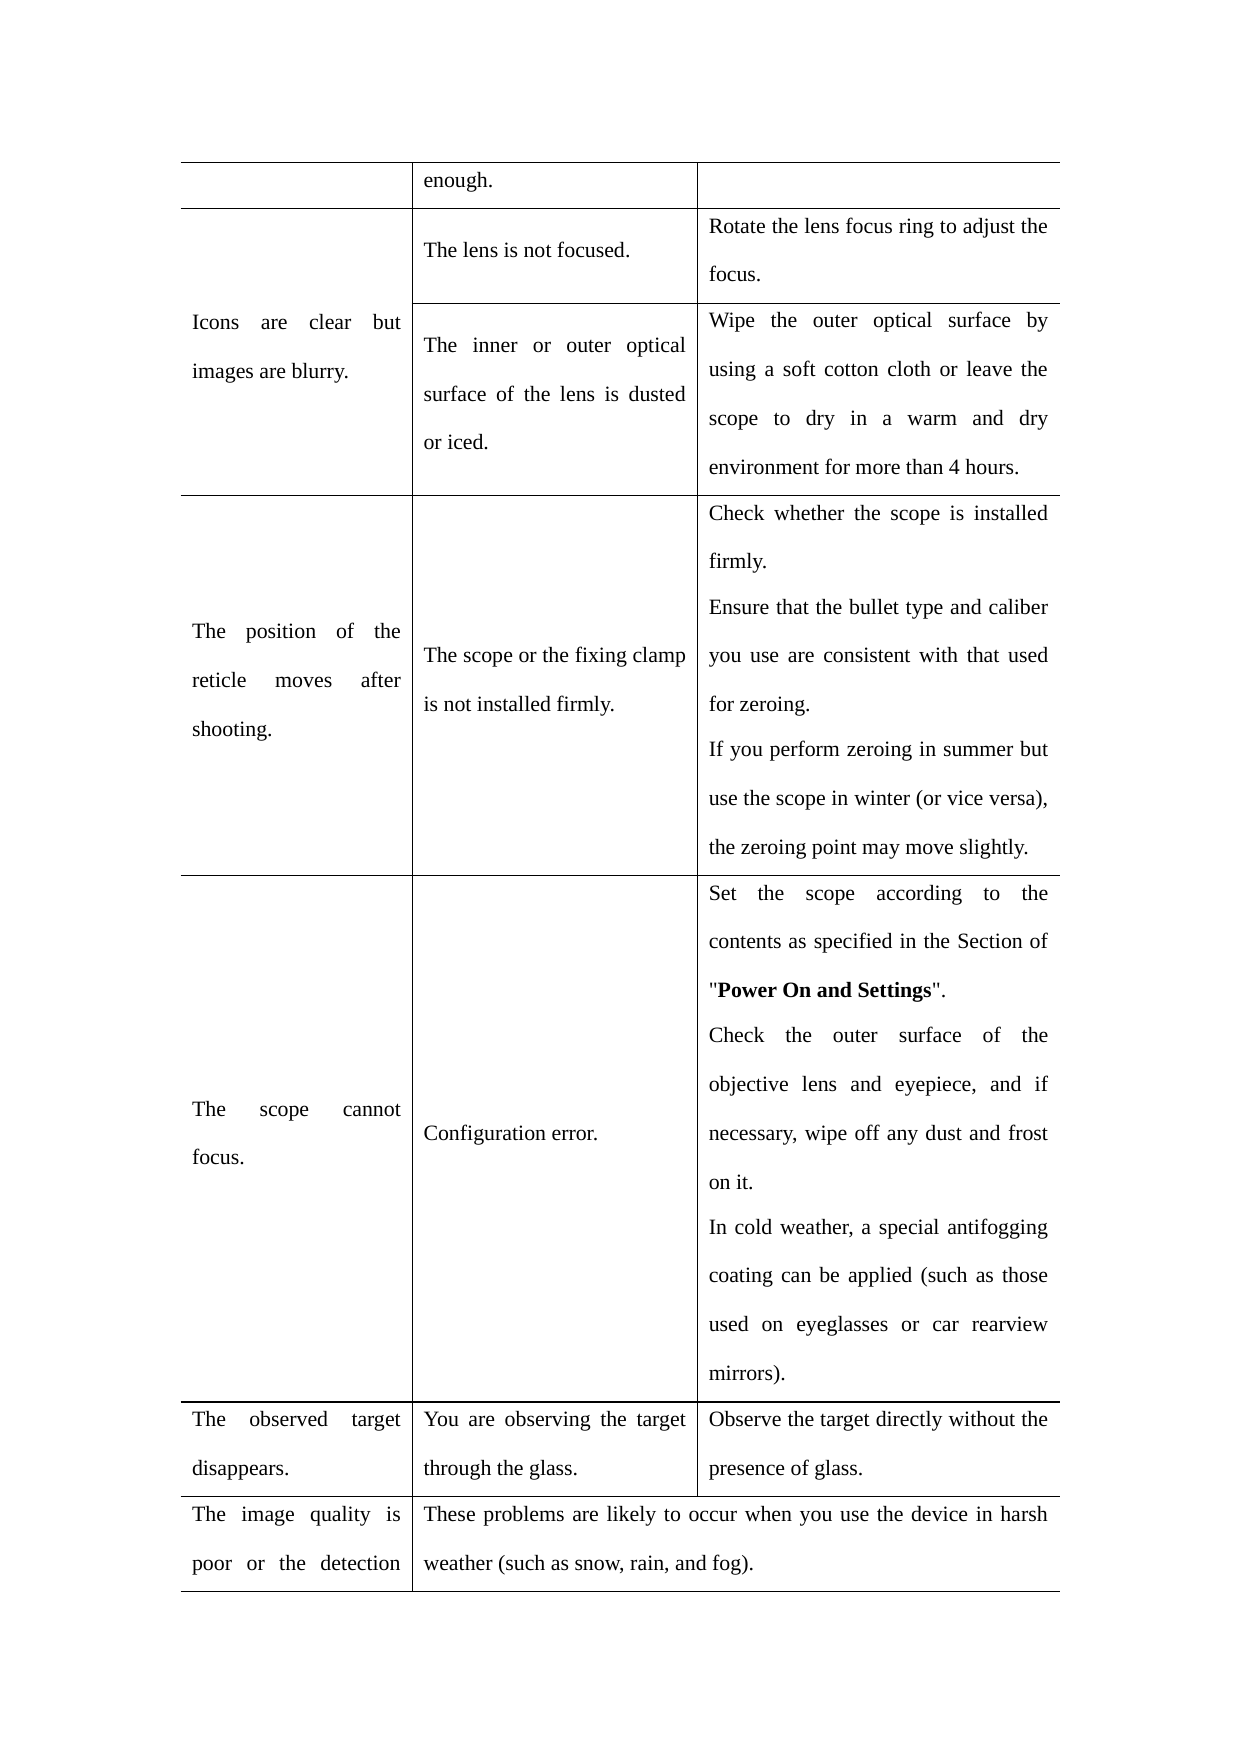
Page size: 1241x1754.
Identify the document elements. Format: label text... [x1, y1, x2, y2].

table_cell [181, 163, 412, 208]
table_cell The observed target disappears. [181, 1403, 412, 1496]
table_cell The inner or outer optical surface of the lens is dusted or iced. [413, 304, 697, 495]
table_cell The scope or the fixing clamp is not installed firmly. [413, 496, 697, 875]
table_cell Configuration error. [413, 876, 697, 1401]
table_cell Check whether the scope is installed firmly. Ensure that the bullet type and caliber you use are consistent with that used for zeroing. If you perform zeroing in summer but use the scope in winter (or vice versa), the zeroing point may move slightly. [698, 496, 1060, 875]
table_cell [413, 163, 697, 208]
table_cell Observe the target directly without the presence of glass. [698, 1403, 1060, 1496]
table_cell Set the scope according to the contents as specified in the Section of "Power On and Settings". Check the outer surface of the objective lens and eyepiece, and if necessary, wipe off any dust and frost on it. In cold weather, a special antifogging coating can be applied (such as those used on eyeglasses or car rearview mirrors). [698, 876, 1060, 1401]
table_cell You are observing the target through the glass. [413, 1403, 697, 1496]
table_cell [181, 1497, 412, 1591]
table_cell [413, 1497, 1060, 1591]
table_cell The lens is not focused. [413, 209, 697, 303]
table_cell Icons are clear but images are blurry. [181, 209, 412, 495]
table_cell Wipe the outer optical surface by using a soft cotton cloth or leave the scope to dry in a warm and dry environment for more than 4 hours. [698, 304, 1060, 495]
table_cell The scope cannot focus. [181, 876, 412, 1401]
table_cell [698, 163, 1060, 208]
table_cell The position of the reticle moves after shooting. [181, 496, 412, 875]
table_cell Rotate the lens focus ring to adjust the focus. [698, 209, 1060, 303]
